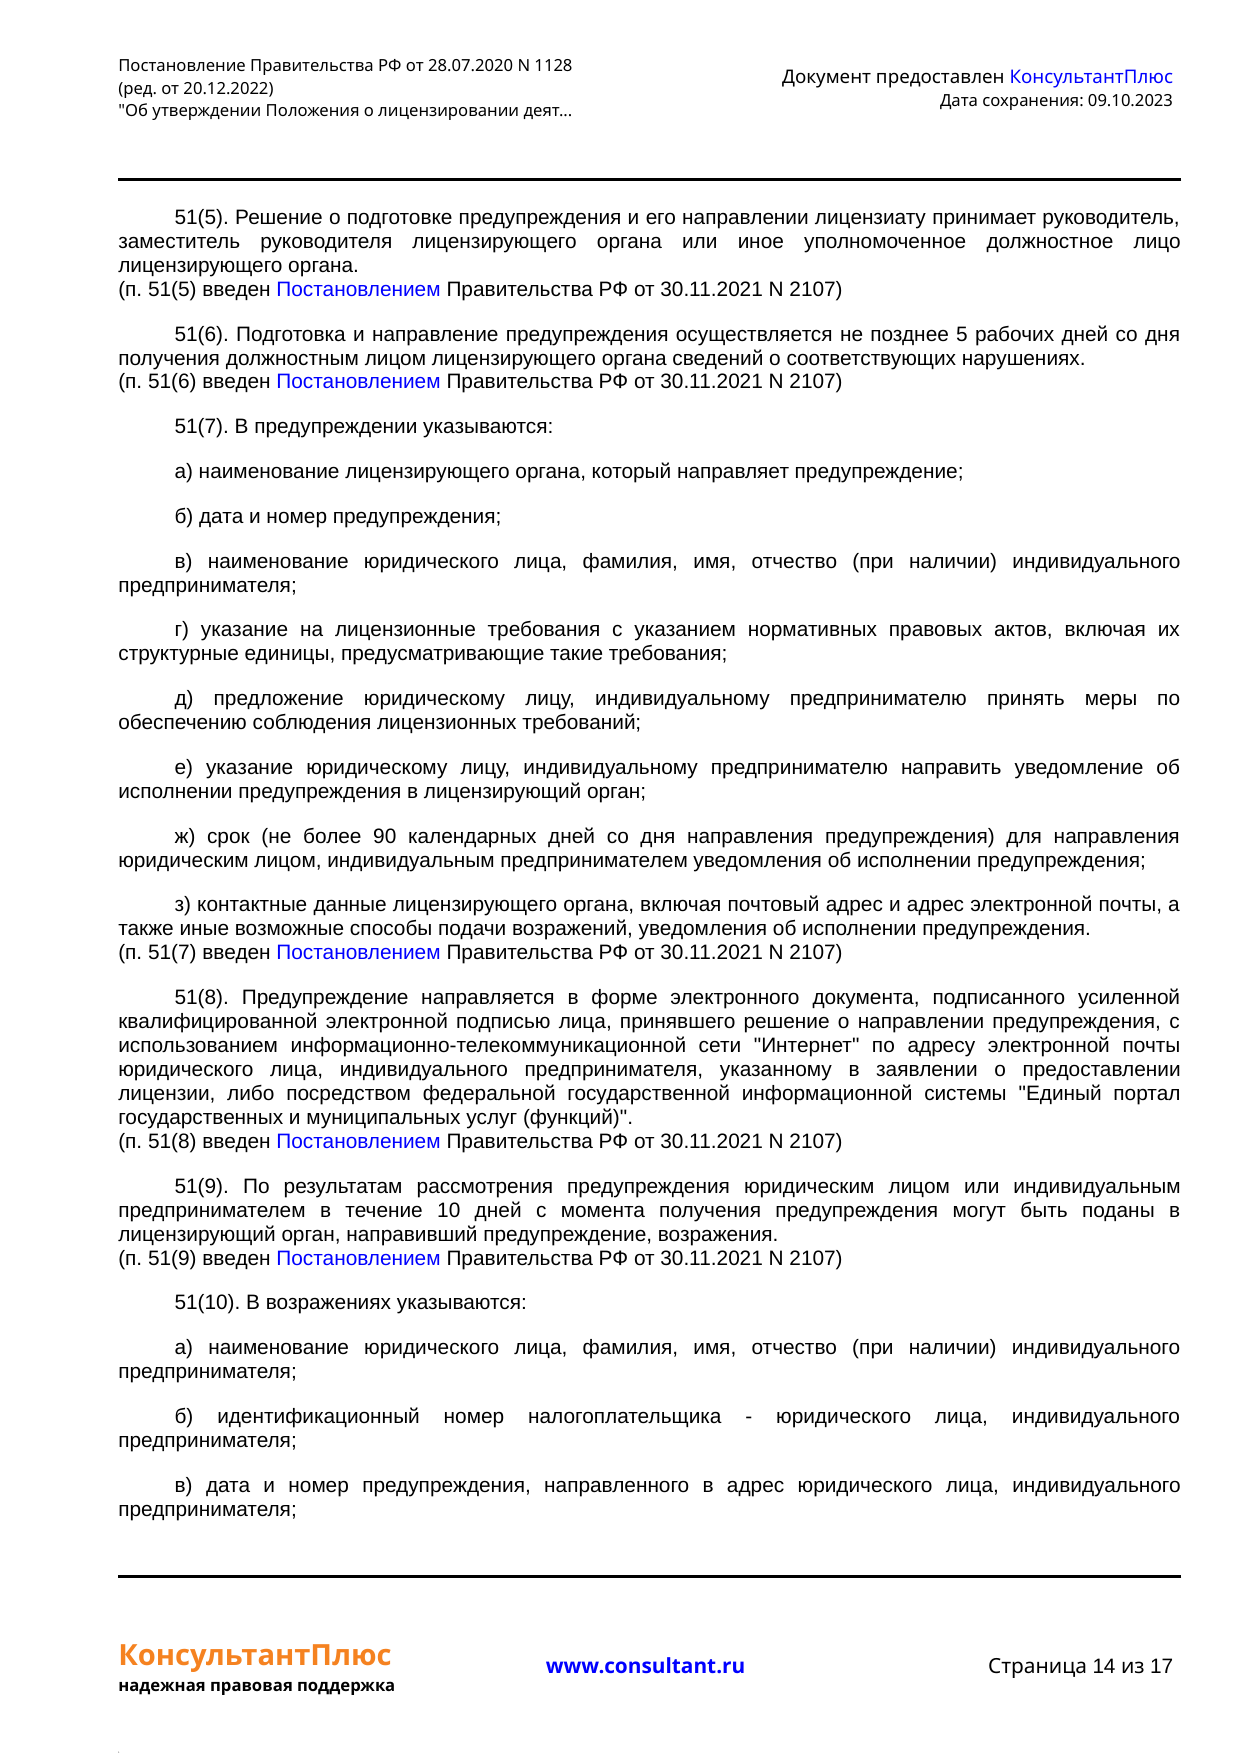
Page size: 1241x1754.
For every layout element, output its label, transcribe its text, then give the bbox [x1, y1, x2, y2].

text а) наименование юридического лица, фамилия, имя, отчество (при наличии) индивидуального предпринимателя; [118, 1335, 1181, 1383]
text (п. 51(7) введен Постановлением Правительства РФ от 30.11.2021 N 2107) [118, 940, 1181, 964]
text (п. 51(9) введен Постановлением Правительства РФ от 30.11.2021 N 2107) [118, 1245, 1181, 1269]
text в) наименование юридического лица, фамилия, имя, отчество (при наличии) индивидуального предпринимателя; [118, 548, 1181, 596]
text (п. 51(8) введен Постановлением Правительства РФ от 30.11.2021 N 2107) [118, 1129, 1181, 1153]
text 51(10). В возражениях указываются: [118, 1290, 1181, 1314]
text (п. 51(5) введен Постановлением Правительства РФ от 30.11.2021 N 2107) [118, 277, 1181, 301]
text ж) срок (не более 90 календарных дней со дня направления предупреждения) для направления юридическим лицом, индивидуальным предпринимателем уведомления об исполнении предупреждения; [118, 823, 1181, 871]
text 51(7). В предупреждении указываются: [118, 414, 1181, 438]
text а) наименование лицензирующего органа, который направляет предупреждение; [118, 459, 1181, 483]
text 51(9). По результатам рассмотрения предупреждения юридическим лицом или индивидуальным предпринимателем в течение 10 дней с момента получения предупреждения могут быть поданы в лицензирующий орган, направивший предупреждение, возражения. [118, 1173, 1181, 1245]
text 51(5). Решение о подготовке предупреждения и его направлении лицензиату принимает руководитель, заместитель руководителя лицензирующего органа или иное уполномоченное должностное лицо лицензирующего органа. [118, 205, 1181, 277]
text з) контактные данные лицензирующего органа, включая почтовый адрес и адрес электронной почты, а также иные возможные способы подачи возражений, уведомления об исполнении предупреждения. [118, 892, 1181, 940]
text 51(8). Предупреждение направляется в форме электронного документа, подписанного усиленной квалифицированной электронной подписью лица, принявшего решение о направлении предупреждения, с использованием информационно-телекоммуникационной сети "Интернет" по адресу электронной почты юридического лица, индивидуального предпринимателя, указанному в заявлении о предоставлении лицензии, либо посредством федеральной государственной информационной системы "Единый портал государственных и муниципальных услуг (функций)". [118, 985, 1181, 1129]
text 51(6). Подготовка и направление предупреждения осуществляется не позднее 5 рабочих дней со дня получения должностным лицом лицензирующего органа сведений о соответствующих нарушениях. [118, 321, 1181, 369]
text (п. 51(6) введен Постановлением Правительства РФ от 30.11.2021 N 2107) [118, 369, 1181, 393]
text д) предложение юридическому лицу, индивидуальному предпринимателю принять меры по обеспечению соблюдения лицензионных требований; [118, 686, 1181, 734]
text г) указание на лицензионные требования с указанием нормативных правовых актов, включая их структурные единицы, предусматривающие такие требования; [118, 617, 1181, 665]
text е) указание юридическому лицу, индивидуальному предпринимателю направить уведомление об исполнении предупреждения в лицензирующий орган; [118, 755, 1181, 803]
text в) дата и номер предупреждения, направленного в адрес юридического лица, индивидуального предпринимателя; [118, 1472, 1181, 1520]
text б) идентификационный номер налогоплательщика - юридического лица, индивидуального предпринимателя; [118, 1404, 1181, 1452]
text б) дата и номер предупреждения; [118, 504, 1181, 528]
